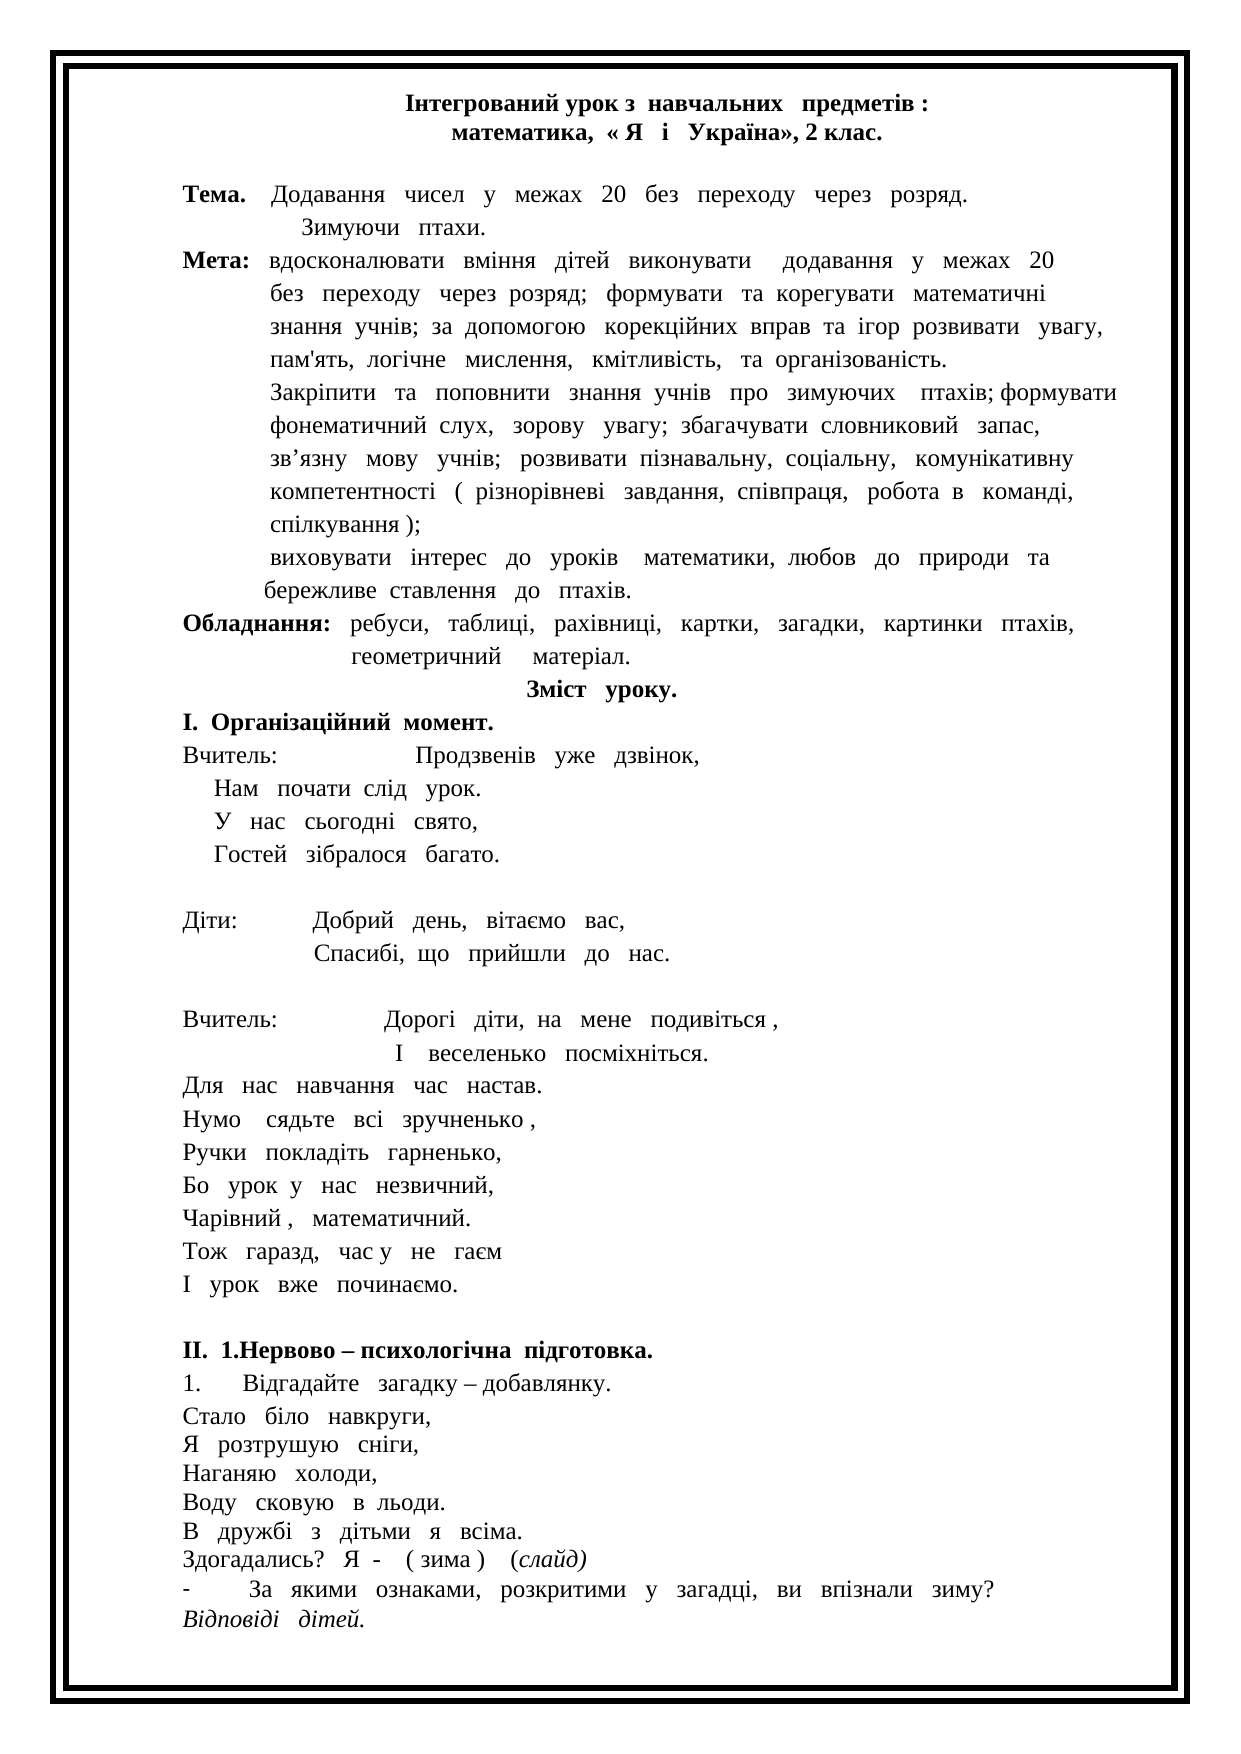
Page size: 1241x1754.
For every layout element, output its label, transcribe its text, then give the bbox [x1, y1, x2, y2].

text зв’язну мову учнів; розвивати пізнавальну, соціальну, комунікативну [145, 443, 1152, 472]
text Спасибі, що прийшли до нас. [145, 938, 1152, 967]
text Закріпити та поповнити знання учнів про зимуючих птахів; формувати [145, 377, 1152, 406]
list Відгадайте загадку – добавлянку. [145, 1368, 1152, 1397]
text Вчитель: Продзвенів уже дзвінок, [145, 740, 1152, 769]
text Діти: Добрий день, вітаємо вас, [145, 906, 1152, 934]
text Вчитель: Дорогі діти, на мене подивіться , [145, 1004, 1152, 1033]
text І веселенько посміхніться. [145, 1038, 1152, 1066]
text Тож гаразд, час у не гаєм [145, 1236, 1152, 1264]
text без переходу через розряд; формувати та корегувати математичні [145, 278, 1152, 307]
text Стало біло навкруги, [145, 1401, 1152, 1429]
text І урок вже починаємо. [145, 1269, 1152, 1297]
text Чарівний , математичний. [145, 1203, 1152, 1231]
text виховувати інтерес до уроків математики, любов до природи та [145, 542, 1152, 571]
text ІІ. 1.Нервово – психологічна підготовка. [145, 1335, 1152, 1363]
text геометричний матеріал. [145, 641, 1152, 670]
text Я розтрушую сніги, [145, 1429, 1152, 1458]
text компетентності ( різнорівневі завдання, співпраця, робота в команді, [145, 476, 1152, 505]
text Тема. Додавання чисел у межах 20 без переходу через розряд. [145, 179, 1152, 208]
text Воду сковую в льоди. [145, 1487, 1152, 1516]
text математика, « Я і Україна», 2 клас. [145, 117, 1152, 146]
text Обладнання: ребуси, таблиці, рахівниці, картки, загадки, картинки птахів, [145, 608, 1152, 637]
text спілкування ); [145, 509, 1152, 538]
text Ручки покладіть гарненько, [145, 1137, 1152, 1165]
text І. Організаційний момент. [145, 707, 1152, 736]
text фонематичний слух, зорову увагу; збагачувати словниковий запас, [145, 410, 1152, 439]
text Мета: вдосконалювати вміння дітей виконувати додавання у межах 20 [145, 245, 1152, 274]
text пам'ять, логічне мислення, кмітливість, та організованість. [145, 344, 1152, 373]
text Для нас навчання час настав. [145, 1071, 1152, 1099]
text Бо урок у нас незвичний, [145, 1170, 1152, 1198]
text бережливе ставлення до птахів. [145, 575, 1152, 604]
text Нам почати слід урок. [145, 773, 1152, 802]
text знання учнів; за допомогою корекційних вправ та ігор розвивати увагу, [145, 311, 1152, 340]
text Наганяю холоди, [145, 1458, 1152, 1487]
text Інтегрований урок з навчальних предметів : [145, 88, 1152, 117]
text Гостей зібралося багато. [145, 839, 1152, 868]
text Здогадались? Я - ( зима ) (слайд) [145, 1544, 1152, 1573]
list За якими ознаками, розкритими у загадці, ви впізнали зиму? [145, 1573, 1152, 1604]
text У нас сьогодні свято, [145, 806, 1152, 835]
text Зміст уроку. [145, 674, 1152, 703]
text Зимуючи птахи. [145, 212, 1152, 241]
text Відповіді дітей. [145, 1604, 1152, 1633]
text Нумо сядьте всі зручненько , [145, 1104, 1152, 1132]
text В дружбі з дітьми я всіма. [145, 1516, 1152, 1544]
